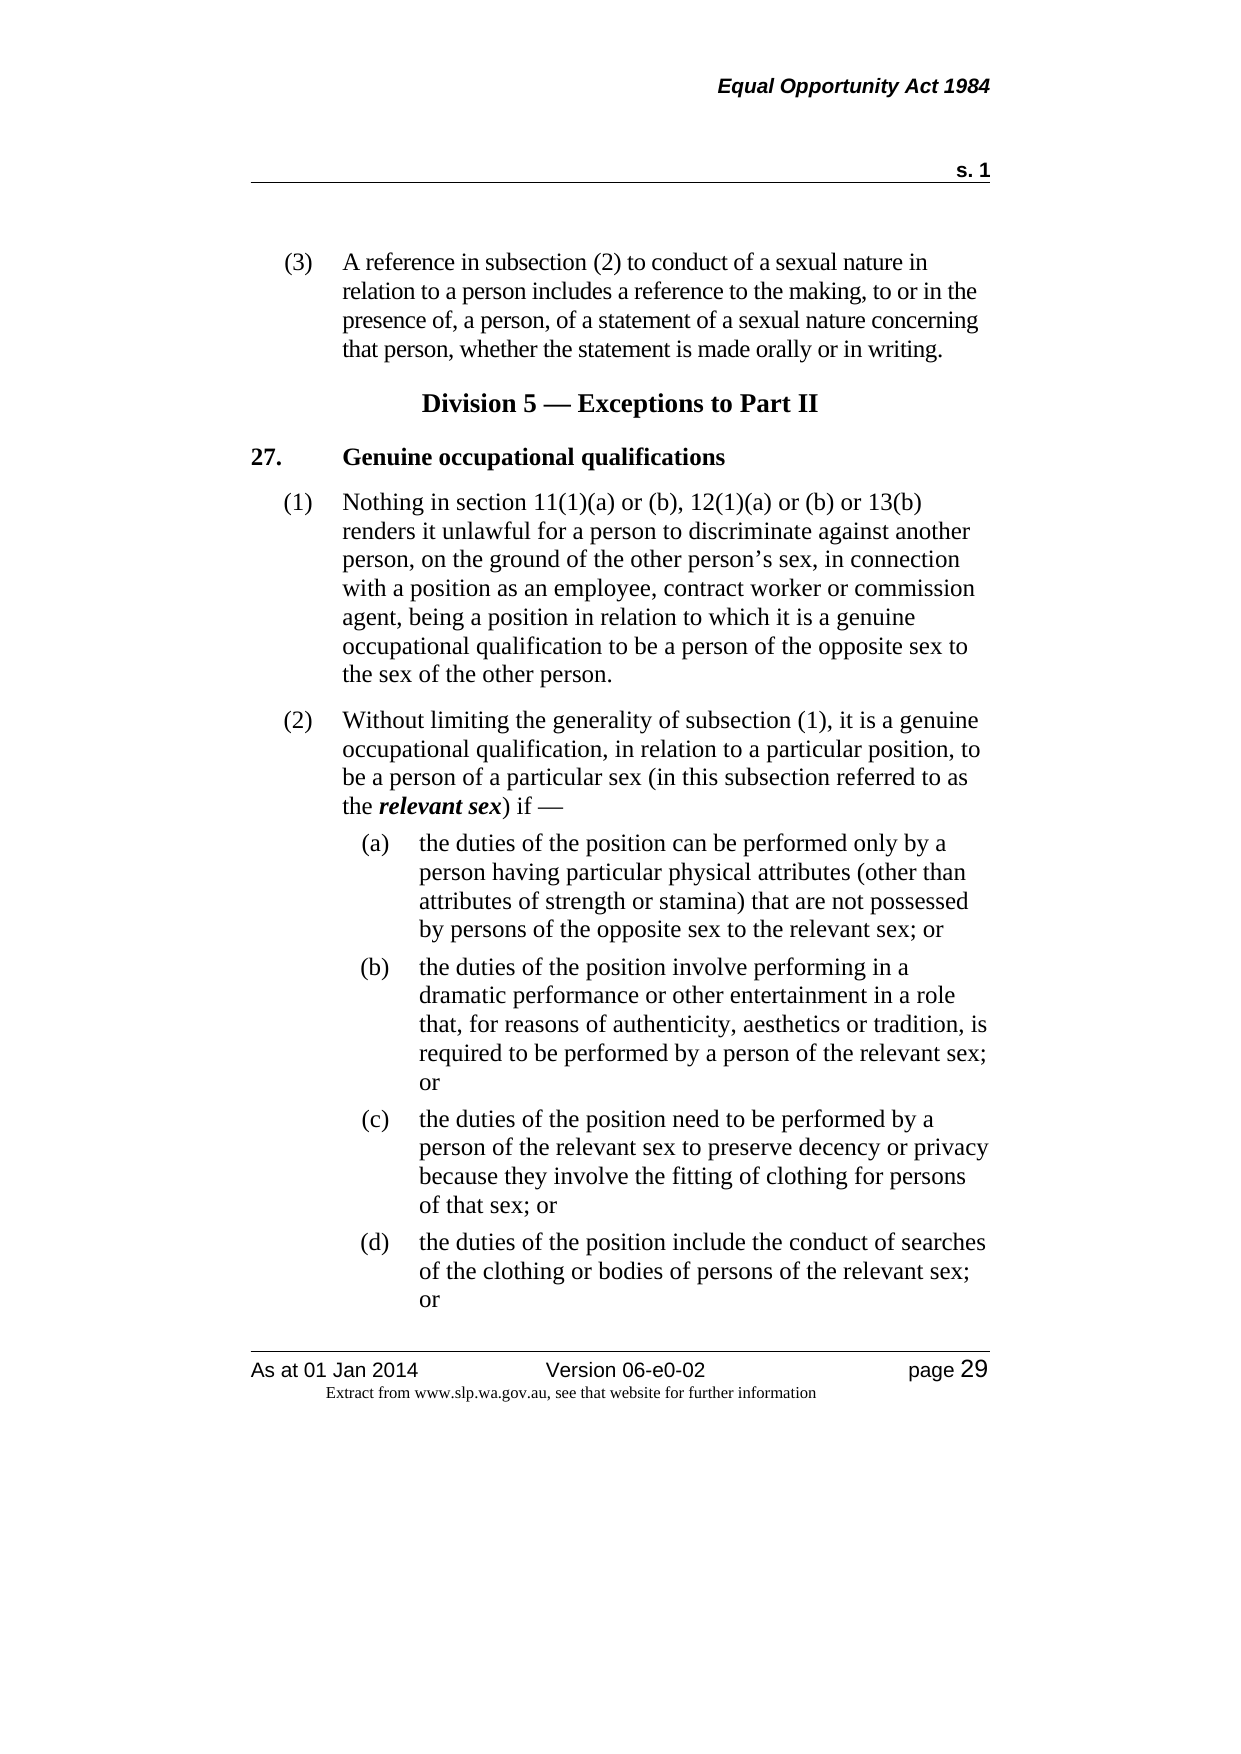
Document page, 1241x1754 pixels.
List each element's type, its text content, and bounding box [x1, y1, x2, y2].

text (3) A reference in subsection (2) to conduct of a sexual nature in relation to a person includes a reference to the making, to or in the presence of, a person, of a statement of a sexual nature concerning that person, whether the statement is made orally or in writing. [251, 247, 990, 362]
text (1) Nothing in section 11(1)(a) or (b), 12(1)(a) or (b) or 13(b) renders it unlawful for a person to discriminate against another person, on the ground of the other person’s sex, in connection with a position as an employee, contract worker or commission agent, being a position in relation to which it is a genuine occupational qualification to be a person of the opposite sex to the sex of the other person. [251, 487, 990, 688]
subtitle Division 5 — Exceptions to Part II [251, 387, 990, 419]
text (a) the duties of the position can be performed only by a person having particular physical attributes (other than attributes of strength or stamina) that are not possessed by persons of the opposite sex to the relevant sex; or [251, 828, 990, 943]
text (c) the duties of the position need to be performed by a person of the relevant sex to preserve decency or privacy because they involve the fitting of clothing for persons of that sex; or [251, 1104, 990, 1219]
text (2) Without limiting the generality of subsection (1), it is a genuine occupational qualification, in relation to a particular position, to be a person of a particular sex (in this subsection referred to as the relevant sex) if — [251, 705, 990, 820]
text (b) the duties of the position involve performing in a dramatic performance or other entertainment in a role that, for reasons of authenticity, aesthetics or tradition, is required to be performed by a person of the relevant sex; or [251, 952, 990, 1095]
text (d) the duties of the position include the conduct of searches of the clothing or bodies of persons of the relevant sex; or [251, 1227, 990, 1313]
subtitle 27. Genuine occupational qualifications [251, 442, 990, 470]
